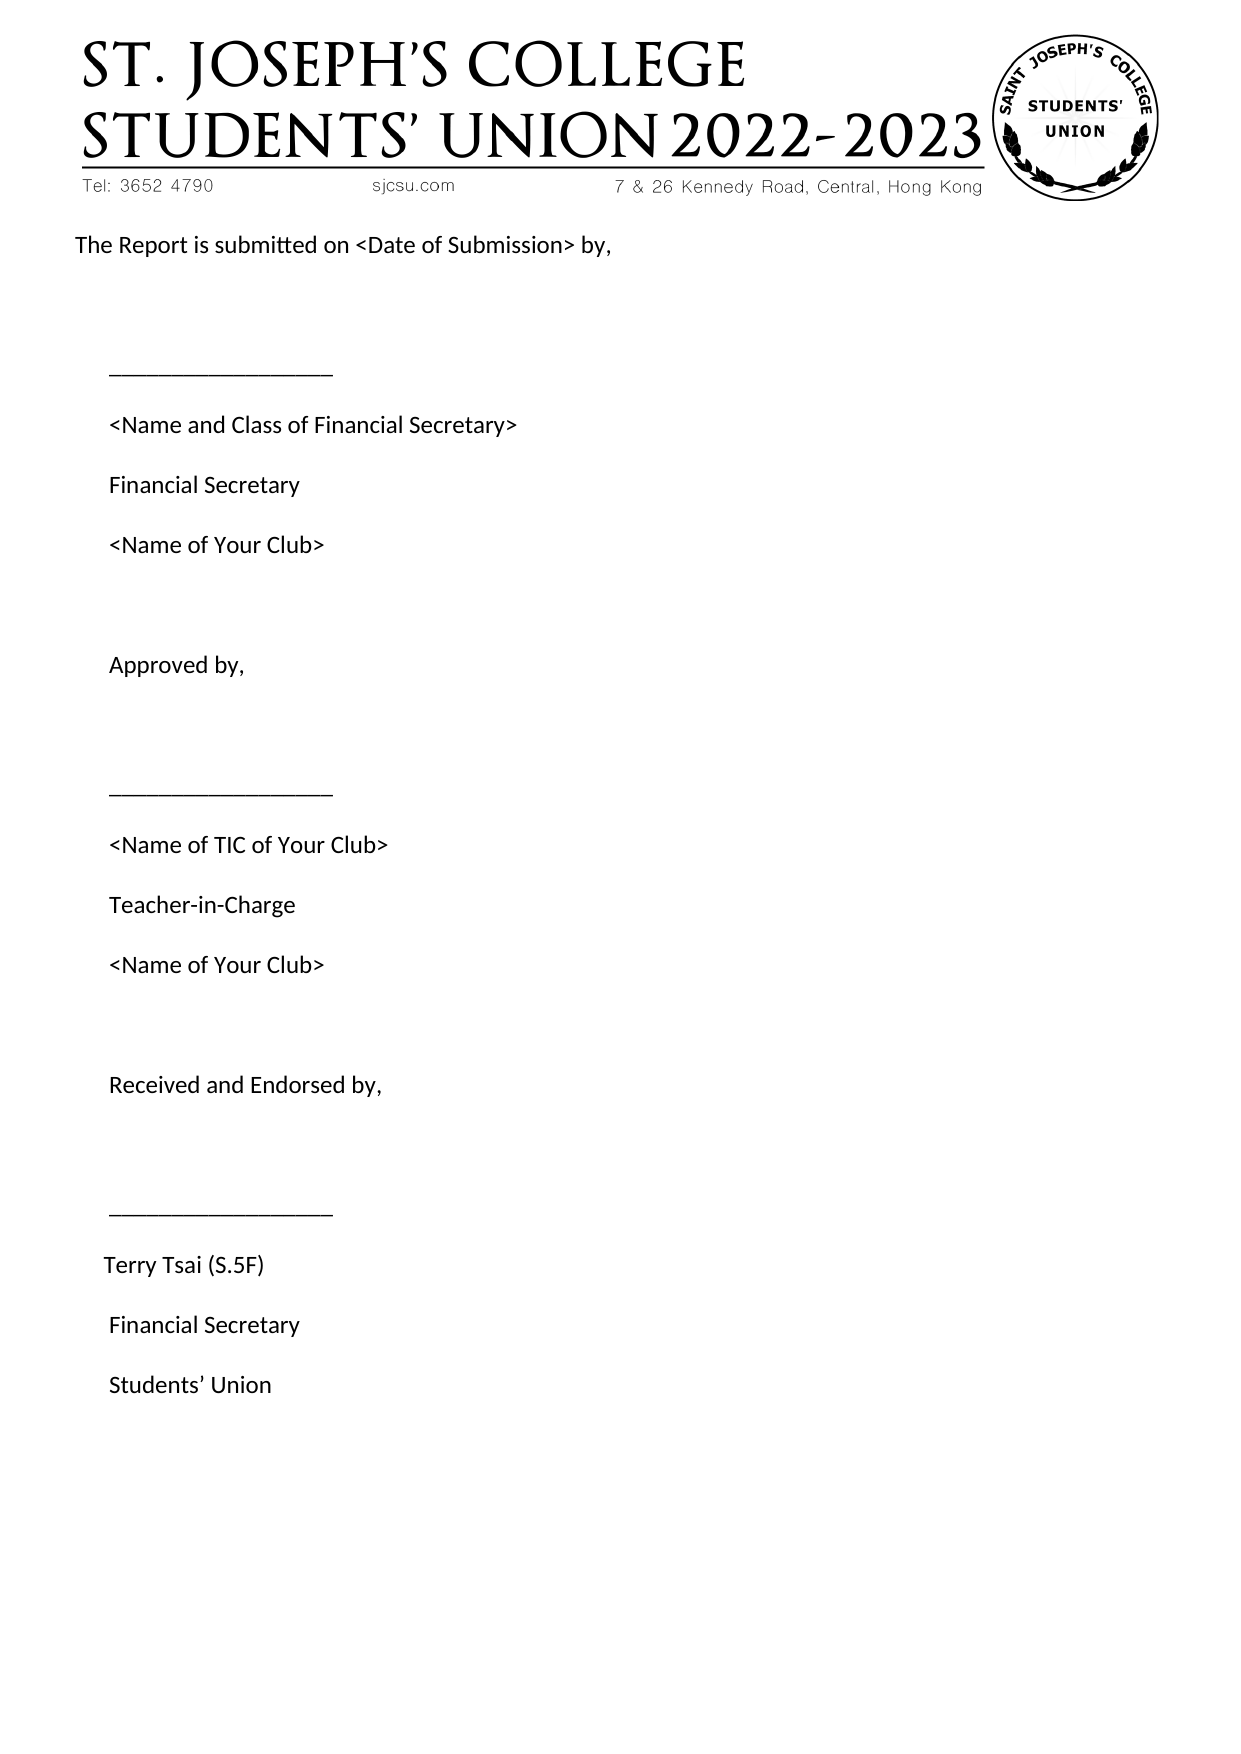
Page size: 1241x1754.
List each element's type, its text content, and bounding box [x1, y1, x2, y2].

text __________________ [75, 1189, 1167, 1219]
picture [75, 29, 1165, 204]
text Students’ Union [75, 1369, 1167, 1399]
text <Name of Your Club> [75, 529, 1167, 559]
text Financial Secretary [75, 469, 1167, 499]
text The Report is submitted on <Date of Submission> by, [75, 229, 1167, 259]
text <Name of Your Club> [75, 949, 1167, 979]
text <Name of TIC of Your Club> [75, 829, 1167, 859]
text <Name and Class of Financial Secretary> [75, 409, 1167, 439]
text Teacher-in-Charge [75, 889, 1167, 919]
text Approved by, [75, 649, 1167, 679]
text Terry Tsai (S.5F) [75, 1249, 1167, 1279]
text __________________ [75, 769, 1167, 799]
text Received and Endorsed by, [75, 1069, 1167, 1099]
text Financial Secretary [75, 1309, 1167, 1339]
text __________________ [75, 349, 1167, 379]
